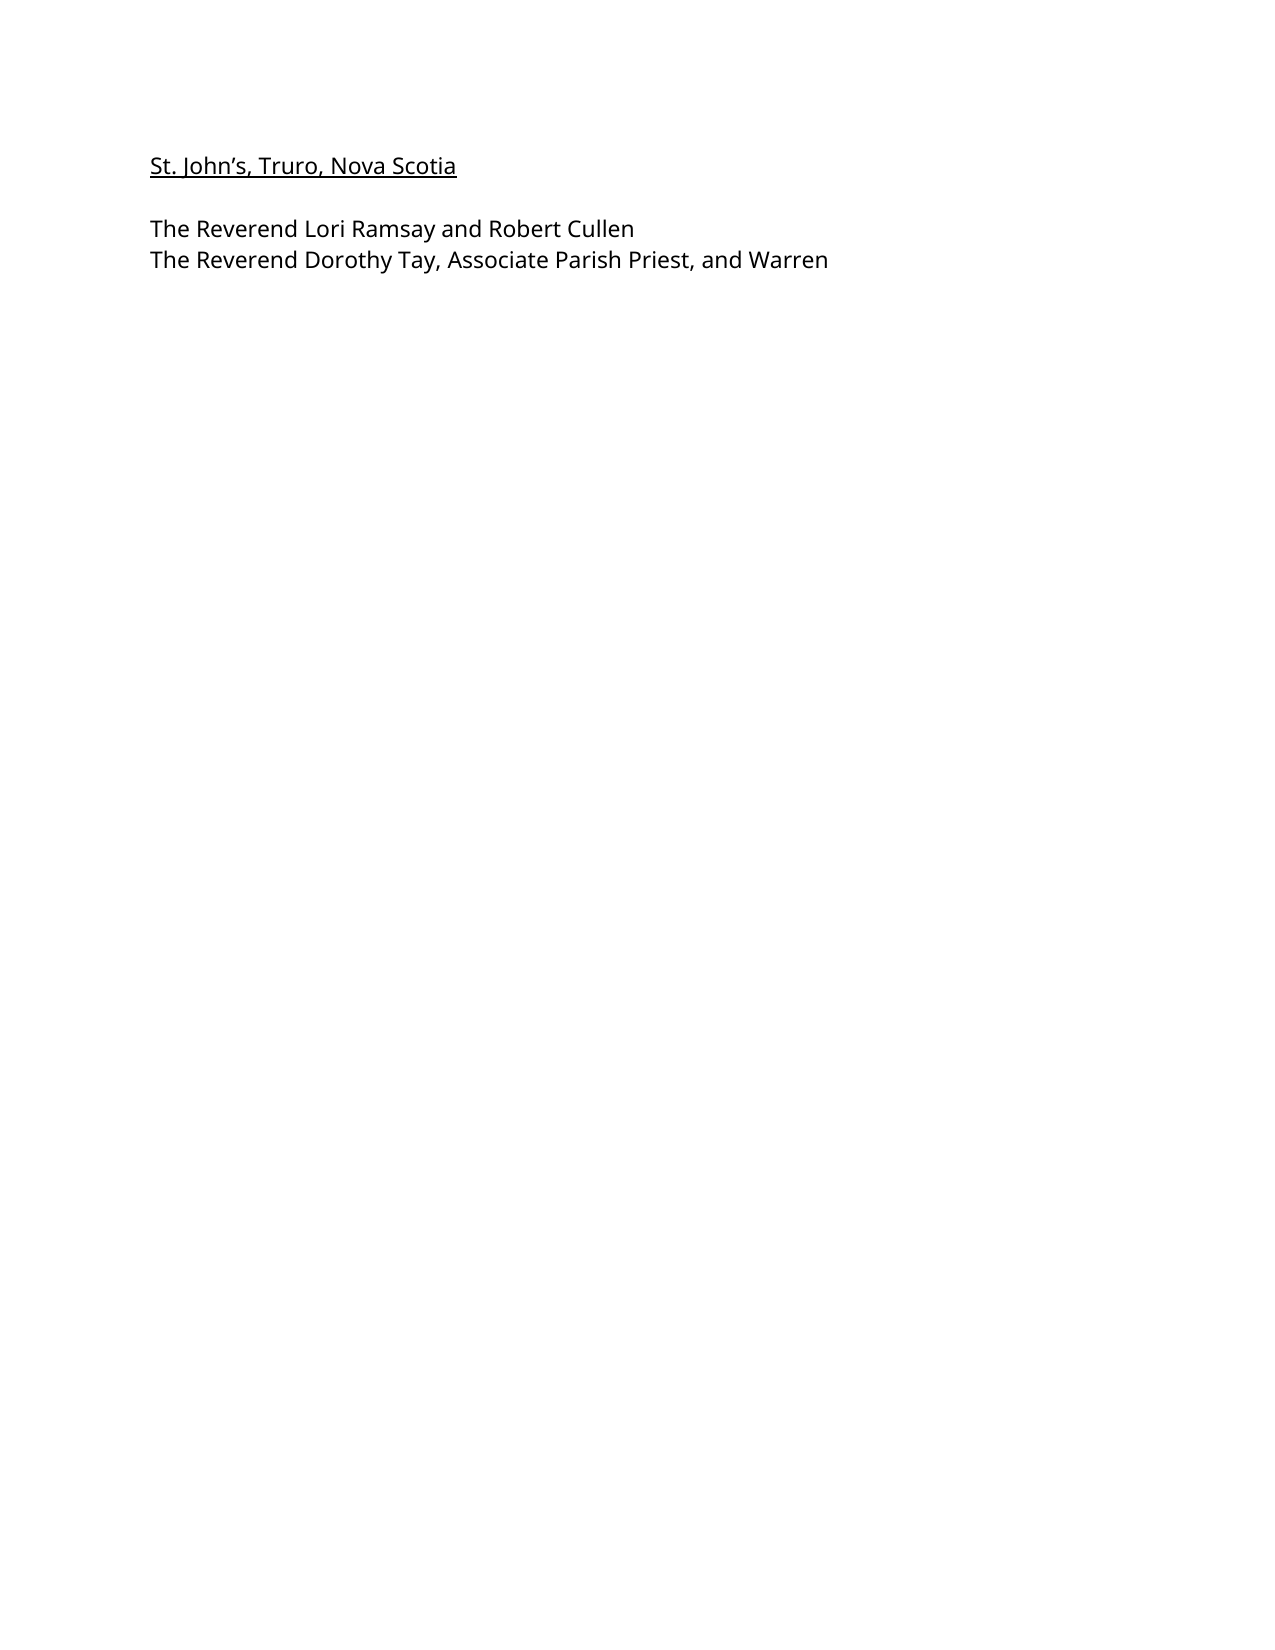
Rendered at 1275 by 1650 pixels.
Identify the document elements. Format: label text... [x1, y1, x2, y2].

text The Reverend Dorothy Tay, Associate Parish Priest, and Warren [150, 244, 1125, 275]
text St. John’s, Truro, Nova Scotia [150, 150, 1125, 181]
text The Reverend Lori Ramsay and Robert Cullen [150, 212, 1125, 244]
